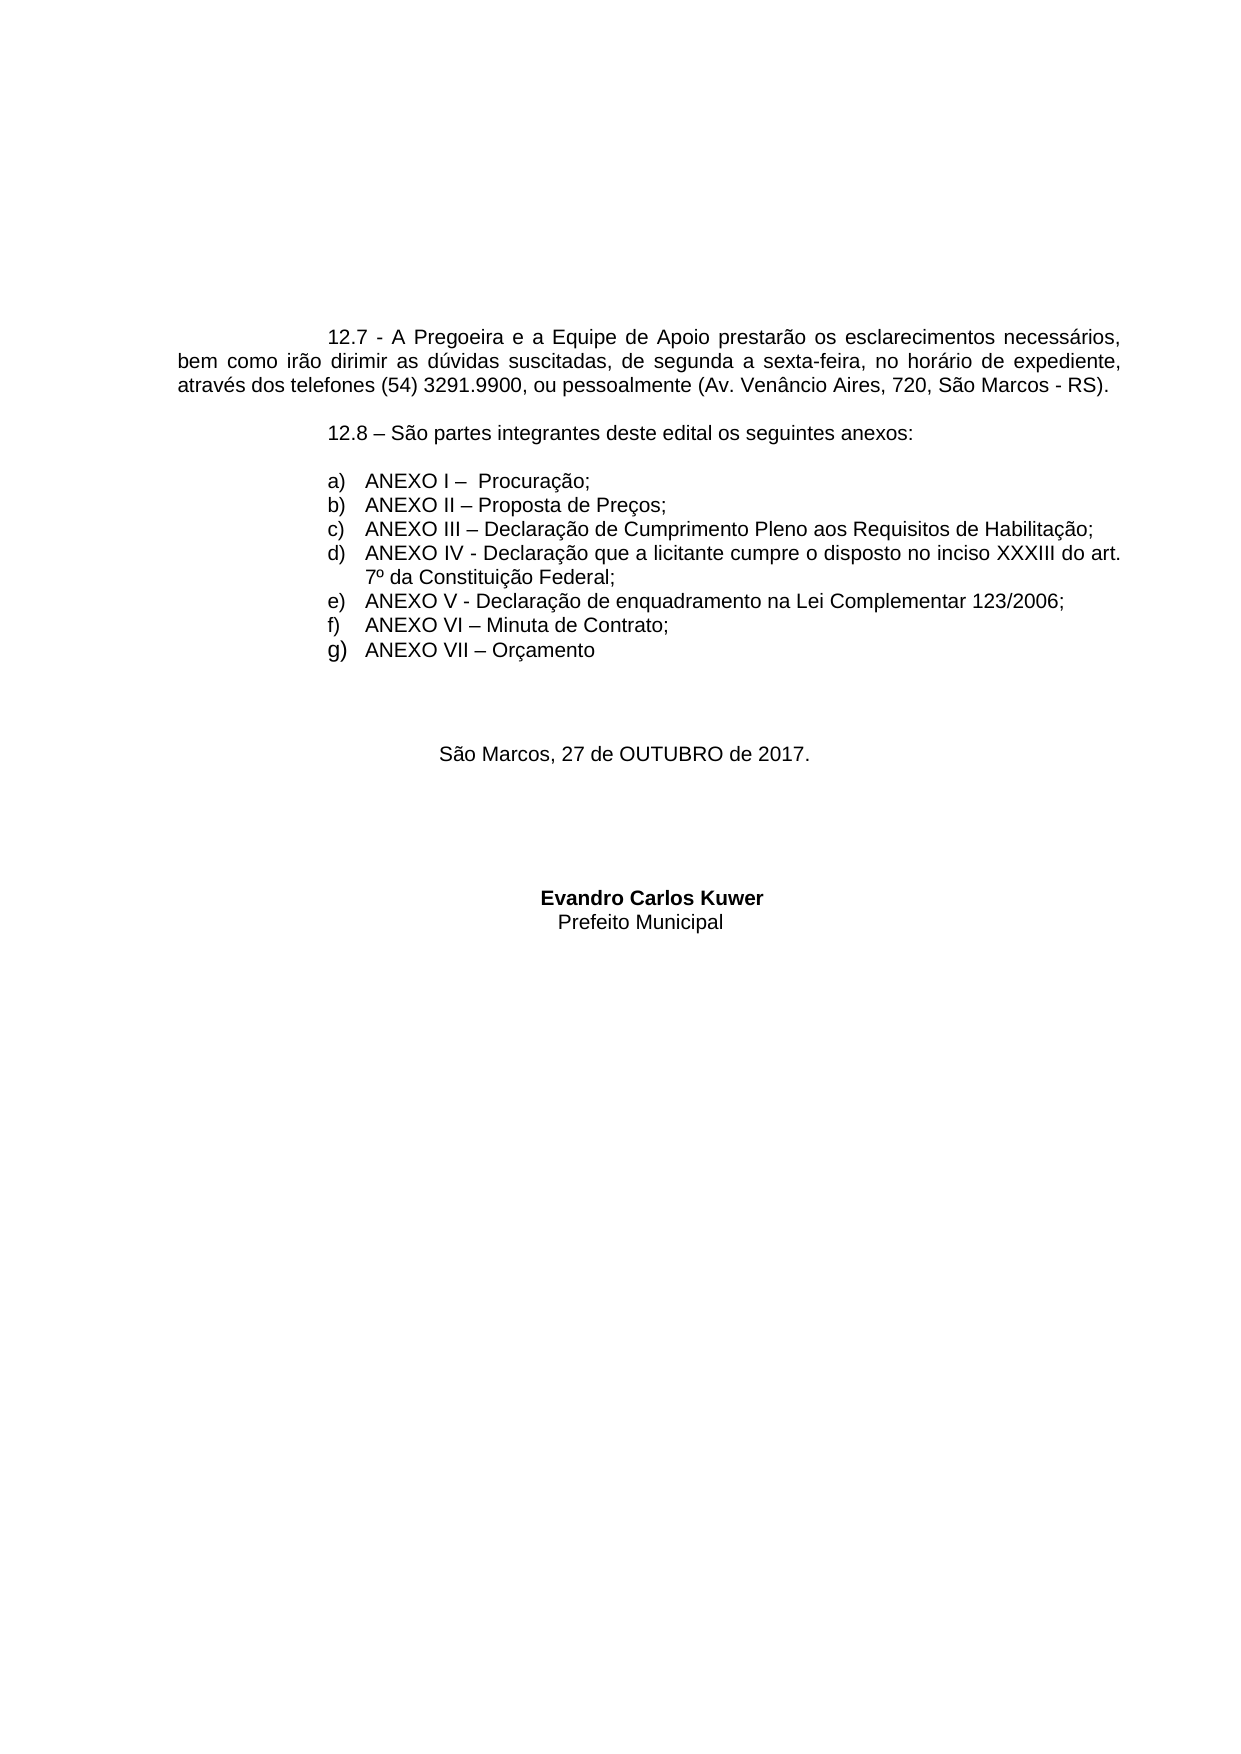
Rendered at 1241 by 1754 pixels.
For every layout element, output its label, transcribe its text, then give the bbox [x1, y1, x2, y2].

list ANEXO VI – Minuta de Contrato; [327, 612, 1122, 636]
text 12.8 – São partes integrantes deste edital os seguintes anexos: [177, 421, 1122, 445]
text 12.7 - A Pregoeira e a Equipe de Apoio prestarão os esclarecimentos necessários, bem como irão dirimir as dúvidas suscitadas, de segunda a sexta-feira, no horário de expediente, através dos telefones (54) 3291.9900, ou pessoalmente (Av. Venâncio Aires, 720, São Marcos - RS). [177, 325, 1122, 397]
list ANEXO II – Proposta de Preços; [327, 493, 1122, 517]
list ANEXO IV - Declaração que a licitante cumpre o disposto no inciso XXXIII do art. 7º da Constituição Federal; [327, 541, 1122, 588]
list ANEXO I – Procuração; [327, 469, 1122, 493]
list ANEXO VII – Orçamento [327, 636, 1122, 663]
text Prefeito Municipal [177, 909, 1122, 933]
text São Marcos, 27 de OUTUBRO de 2017. [325, 742, 1122, 766]
list ANEXO V - Declaração de enquadramento na Lei Complementar 123/2006; [327, 588, 1122, 612]
text Evandro Carlos Kuwer [177, 886, 1122, 909]
list ANEXO III – Declaração de Cumprimento Pleno aos Requisitos de Habilitação; [327, 517, 1122, 541]
